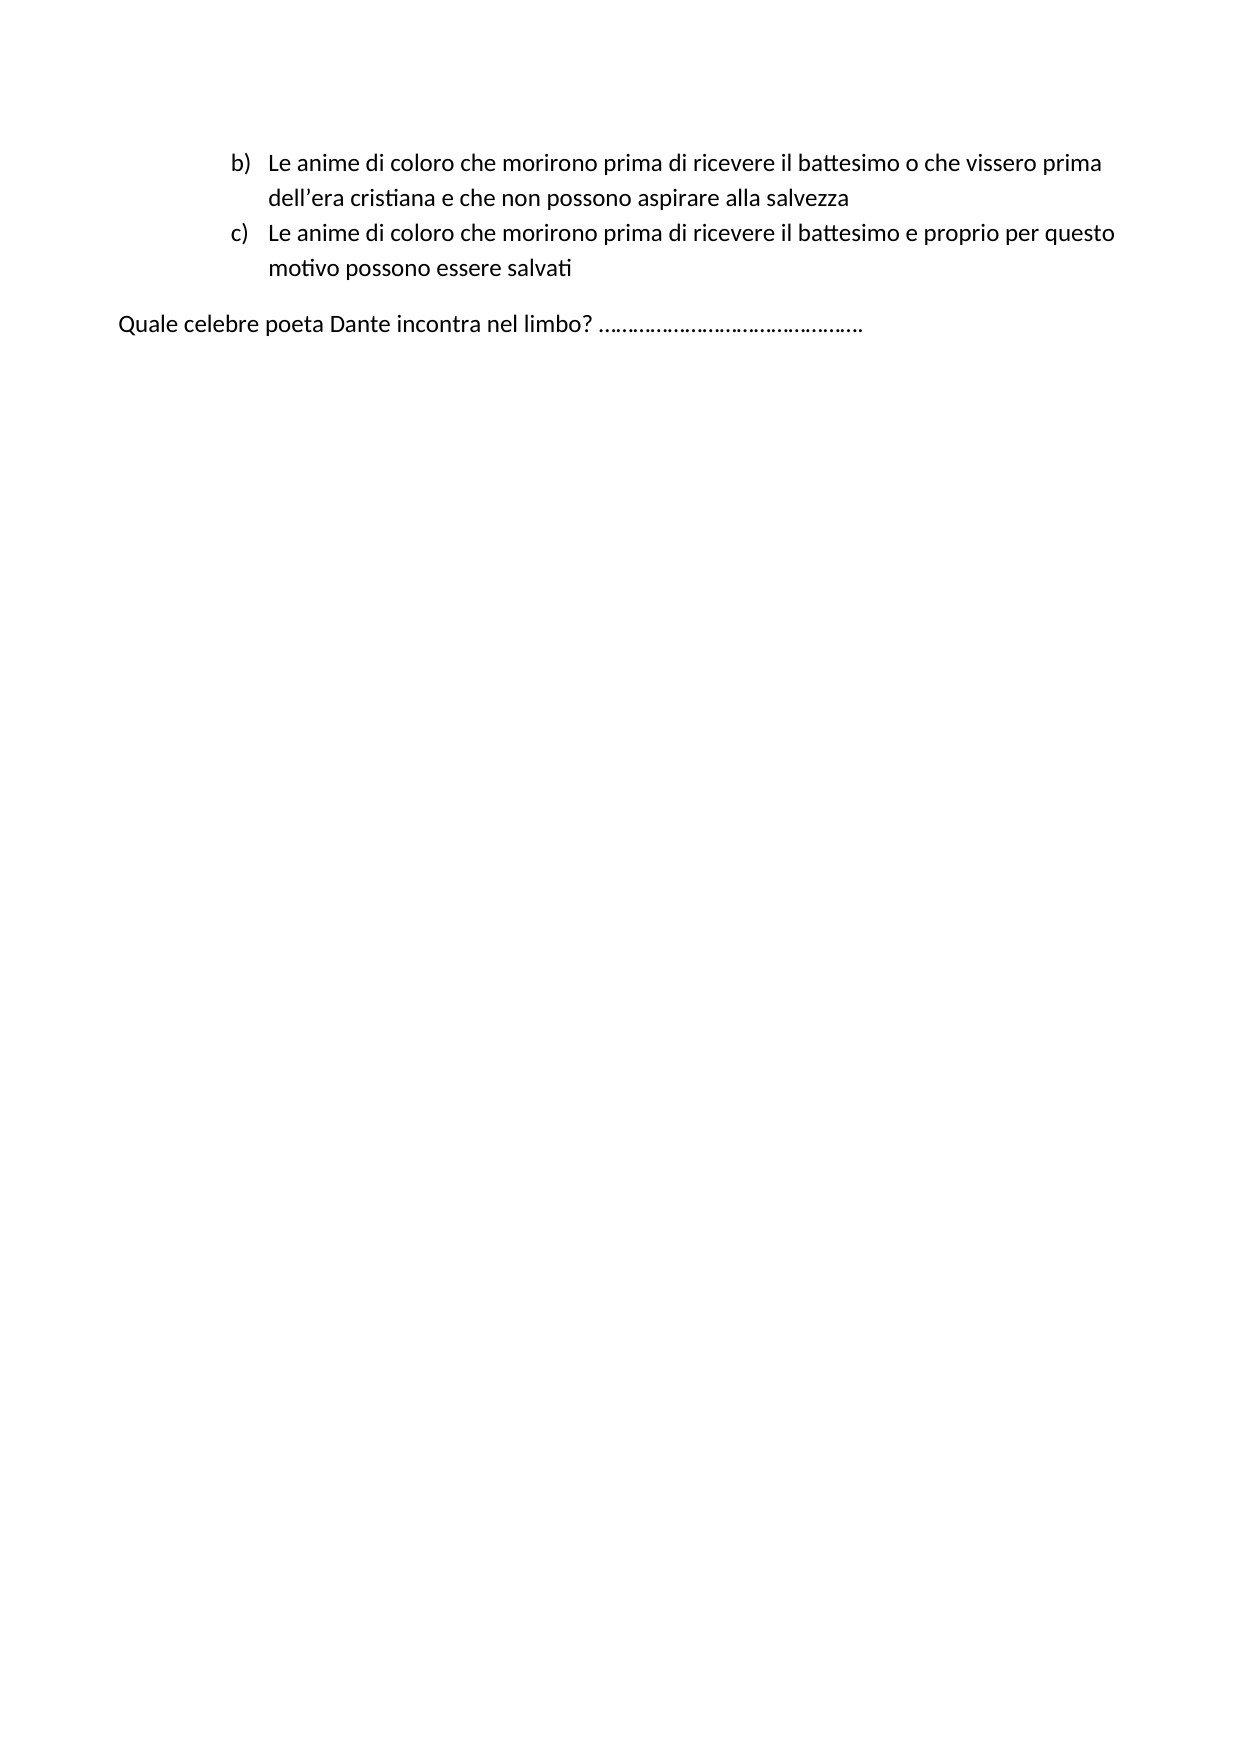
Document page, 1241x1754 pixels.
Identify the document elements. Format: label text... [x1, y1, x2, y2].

list Le anime di coloro che morirono prima di ricevere il battesimo e proprio per questo motivo possono essere salvati [231, 218, 1122, 283]
text Quale celebre poeta Dante incontra nel limbo? ………………………………………. [118, 308, 1122, 339]
list Le anime di coloro che morirono prima di ricevere il battesimo o che vissero prima dell’era cristiana e che non possono aspirare alla salvezza [231, 148, 1122, 213]
